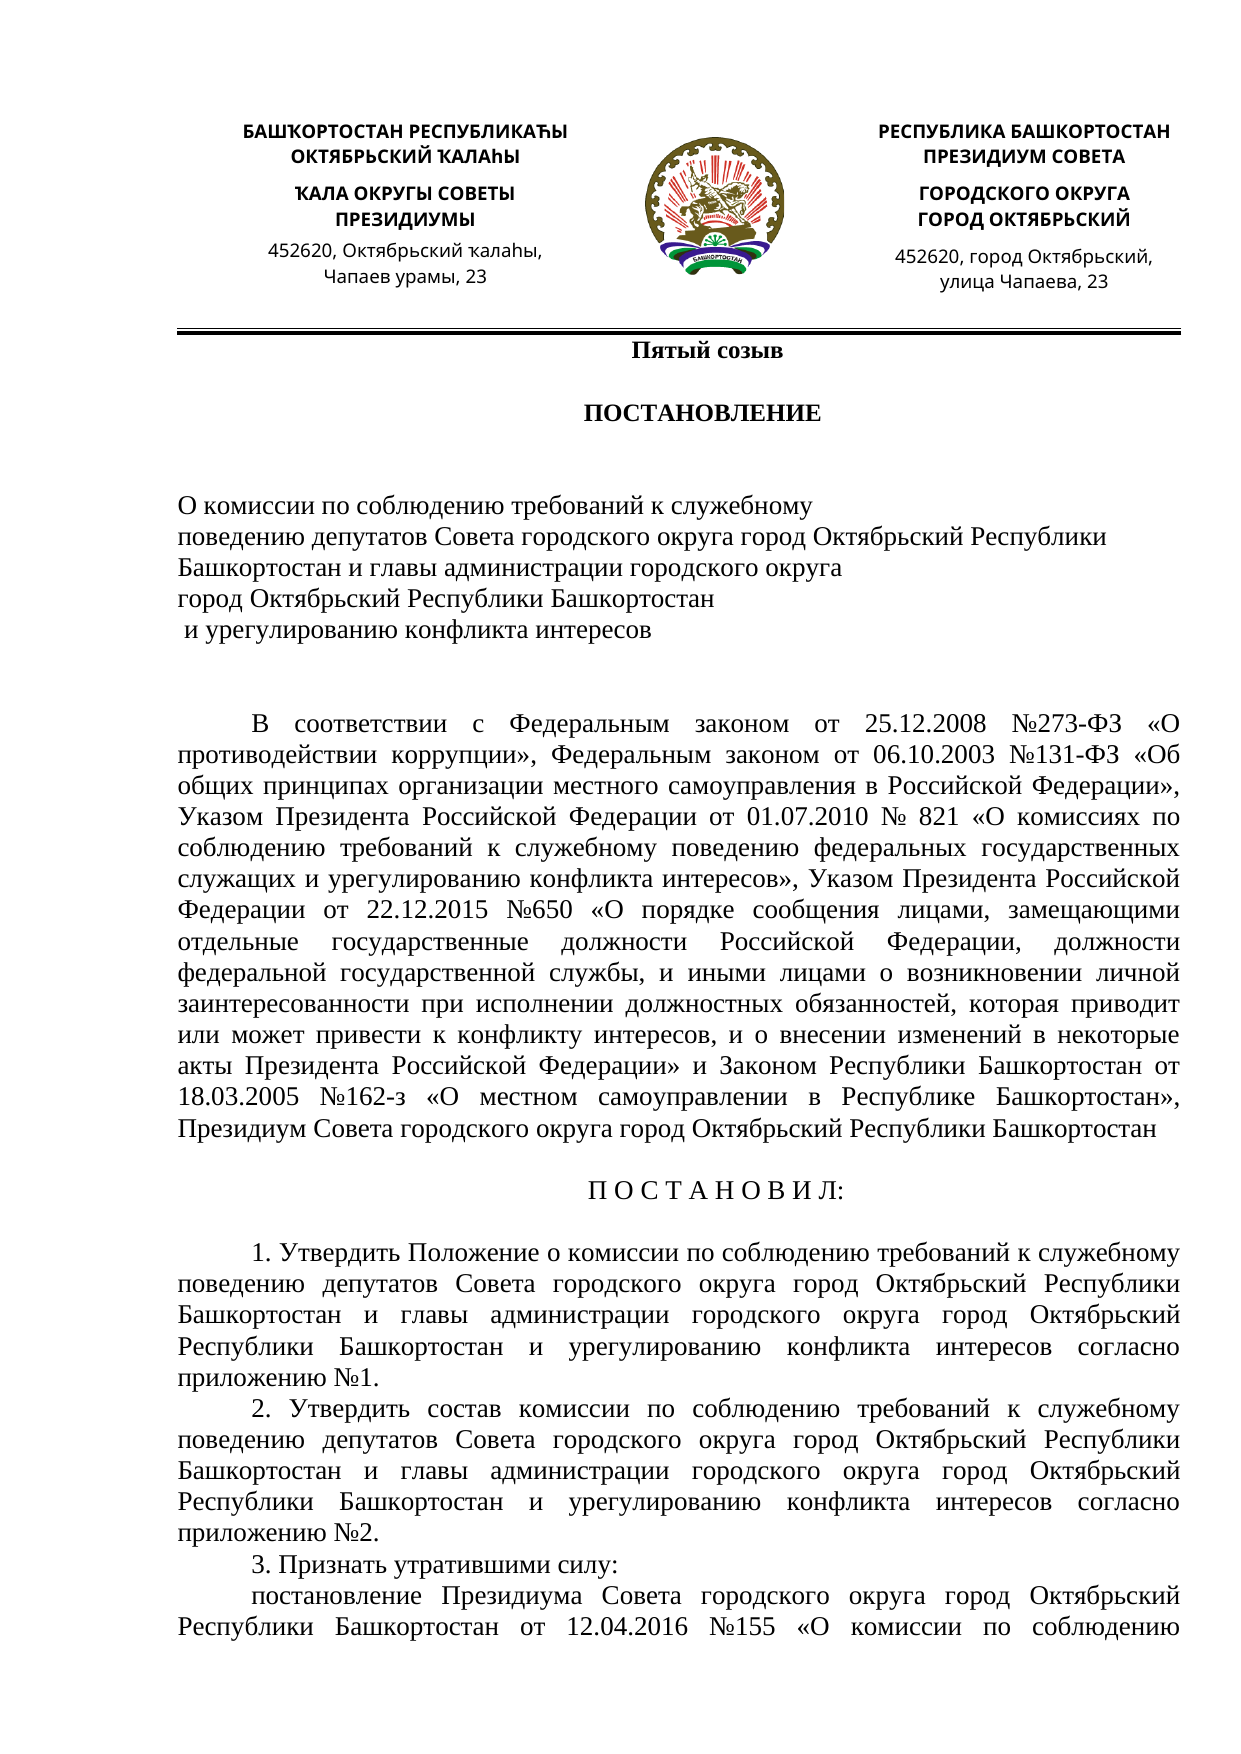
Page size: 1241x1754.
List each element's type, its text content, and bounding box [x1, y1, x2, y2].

text поведению депутатов Совета городского округа город Октябрьский Республики Башкортостан и главы администрации городского округа [177, 520, 1181, 582]
table_header [633, 118, 796, 294]
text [177, 1579, 1181, 1641]
picture [645, 137, 785, 275]
text 3. Признать утратившими силу: [177, 1548, 1181, 1579]
text город Октябрьский Республики Башкортостан [177, 582, 1181, 613]
text ПОСТАНОВЛЕНИЕ [546, 398, 1181, 426]
text В соответствии с Федеральным законом от 25.12.2008 №273-ФЗ «О противодействии коррупции», Федеральным законом от 06.10.2003 №131-ФЗ «Об общих принципах организации местного самоуправления в Российской Федерации», Указом Президента Российской Федерации от 01.07.2010 № 821 «О комиссиях по соблюдению требований к служебному поведению федеральных государственных служащих и урегулированию конфликта интересов», Указом Президента Российской Федерации от 22.12.2015 №650 «О порядке сообщения лицами, замещающими отдельные государственные должности Российской Федерации, должности федеральной государственной службы, и иными лицами о возникновении личной заинтересованности при исполнении должностных обязанностей, которая приводит или может привести к конфликту интересов, и о внесении изменений в некоторые акты Президента Российской Федерации» и Законом Республики Башкортостан от 18.03.2005 №162-з «О местном самоуправлении в Республике Башкортостан», Президиум Совета городского округа город Октябрьский Республики Башкортостан [177, 707, 1181, 1143]
table_header БАШҠОРТОСТАН РЕСПУБЛИКАЋЫ ОКТЯБРЬСКИЙ ҠАЛАhЫ ҠАЛА ОКРУГЫ СОВЕТЫ ПРЕЗИДИУМЫ 452620, Октябрьский ҡалаhы, Чапаев урамы, 23 [177, 118, 633, 294]
table_header РеспубликА Башкортостан ПРЕЗИДИУМ СоветА городского ОКРУГА ГОРОД ОктябрьскИЙ 452620, город Октябрьский, улица Чапаева, 23 [796, 118, 1240, 294]
text Пятый созыв [177, 335, 1181, 364]
text О комиссии по соблюдению требований к служебному [177, 489, 1181, 520]
text 1. Утвердить Положение о комиссии по соблюдению требований к служебному поведению депутатов Совета городского округа город Октябрьский Республики Башкортостан и главы администрации городского округа город Октябрьский Республики Башкортостан и урегулированию конфликта интересов согласно приложению №1. [177, 1236, 1181, 1392]
text 2. Утвердить состав комиссии по соблюдению требований к служебному поведению депутатов Совета городского округа город Октябрьский Республики Башкортостан и главы администрации городского округа город Октябрьский Республики Башкортостан и урегулированию конфликта интересов согласно приложению №2. [177, 1392, 1181, 1548]
text П О С Т А Н О В И Л: [177, 1174, 1181, 1205]
text и урегулированию конфликта интересов [177, 613, 1181, 644]
